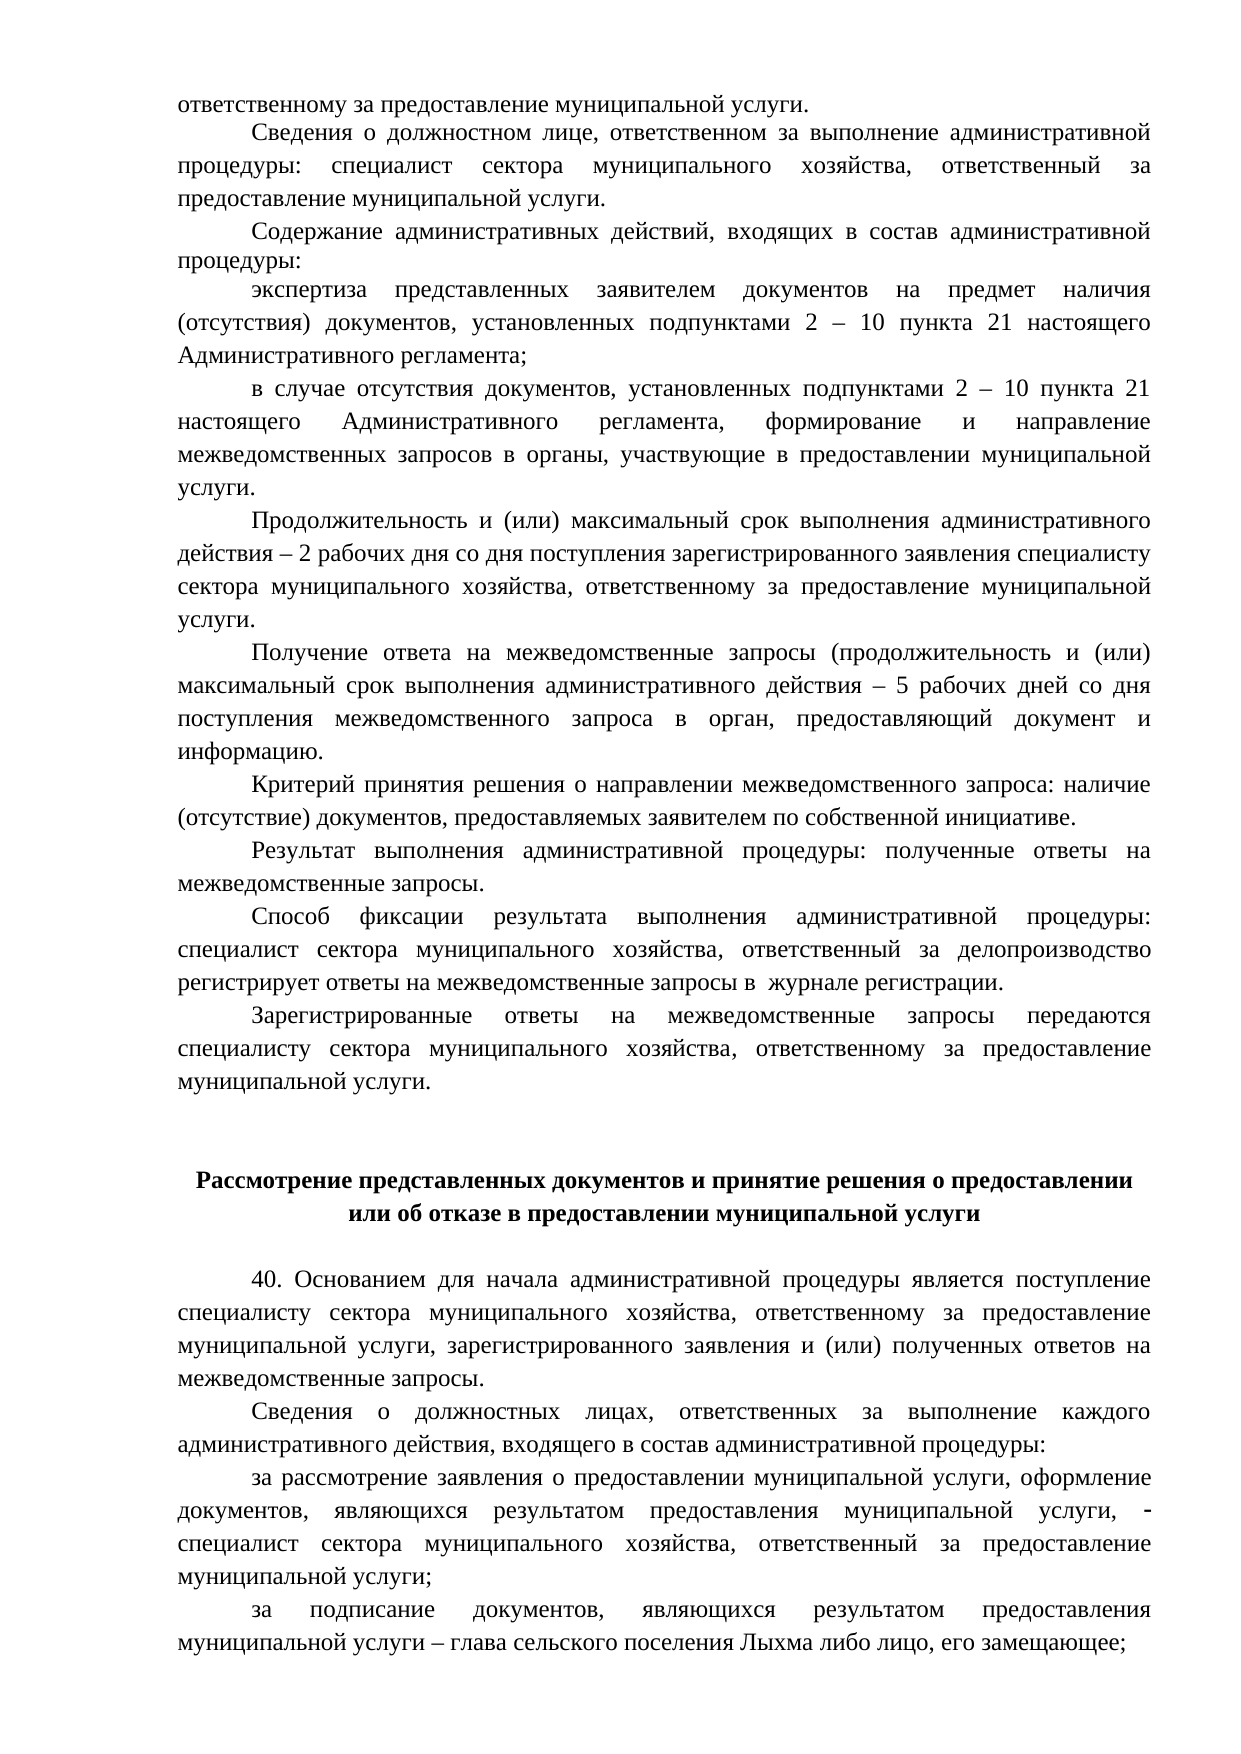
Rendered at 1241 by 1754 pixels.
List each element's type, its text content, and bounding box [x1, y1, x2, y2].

text 40. Основанием для начала административной процедуры является поступление специалисту сектора муниципального хозяйства, ответственному за предоставление муниципальной услуги, зарегистрированного заявления и (или) полученных ответов на межведомственные запросы. [177, 1264, 1152, 1392]
text Получение ответа на межведомственные запросы (продолжительность и (или) максимальный срок выполнения административного действия – 5 рабочих дней со дня поступления межведомственного запроса в орган, предоставляющий документ и информацию. [177, 637, 1152, 765]
text Сведения о должностных лицах, ответственных за выполнение каждого административного действия, входящего в состав административной процедуры: [177, 1396, 1152, 1458]
text за подписание документов, являющихся результатом предоставления муниципальной услуги – глава сельского поселения Лыхма либо лицо, его замещающее; [177, 1594, 1152, 1656]
text или об отказе в предоставлении муниципальной услуги [177, 1198, 1152, 1226]
text Результат выполнения административной процедуры: полученные ответы на межведомственные запросы. [177, 835, 1152, 897]
text Зарегистрированные ответы на межведомственные запросы передаются специалисту сектора муниципального хозяйства, ответственному за предоставление муниципальной услуги. [177, 1000, 1152, 1095]
text Рассмотрение представленных документов и принятие решения о предоставлении [177, 1165, 1152, 1193]
text Способ фиксации результата выполнения административной процедуры: специалист сектора муниципального хозяйства, ответственный за делопроизводство регистрирует ответы на межведомственные запросы в журнале регистрации. [177, 901, 1152, 996]
text Критерий принятия решения о направлении межведомственного запроса: наличие (отсутствие) документов, предоставляемых заявителем по собственной инициативе. [177, 769, 1152, 831]
text за рассмотрение заявления о предоставлении муниципальной услуги, оформление документов, являющихся результатом предоставления муниципальной услуги, специалист сектора муниципального хозяйства, ответственный за предоставление муниципальной услуги; [177, 1462, 1152, 1590]
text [177, 89, 1152, 117]
text Содержание административных действий, входящих в состав административной процедуры: [177, 216, 1152, 274]
text Сведения о должностном лице, ответственном за выполнение административной процедуры: специалист сектора муниципального хозяйства, ответственный за предоставление муниципальной услуги. [177, 117, 1152, 212]
text экспертиза представленных заявителем документов на предмет наличия (отсутствия) документов, установленных подпунктами 2 – 10 пункта 21 настоящего Административного регламента; [177, 274, 1152, 369]
text Продолжительность и (или) максимальный срок выполнения административного действия – 2 рабочих дня со дня поступления зарегистрированного заявления специалисту сектора муниципального хозяйства, ответственному за предоставление муниципальной услуги. [177, 505, 1152, 633]
text в случае отсутствия документов, установленных подпунктами 2 – 10 пункта 21 настоящего Административного регламента, формирование и направление межведомственных запросов в органы, участвующие в предоставлении муниципальной услуги. [177, 373, 1152, 501]
